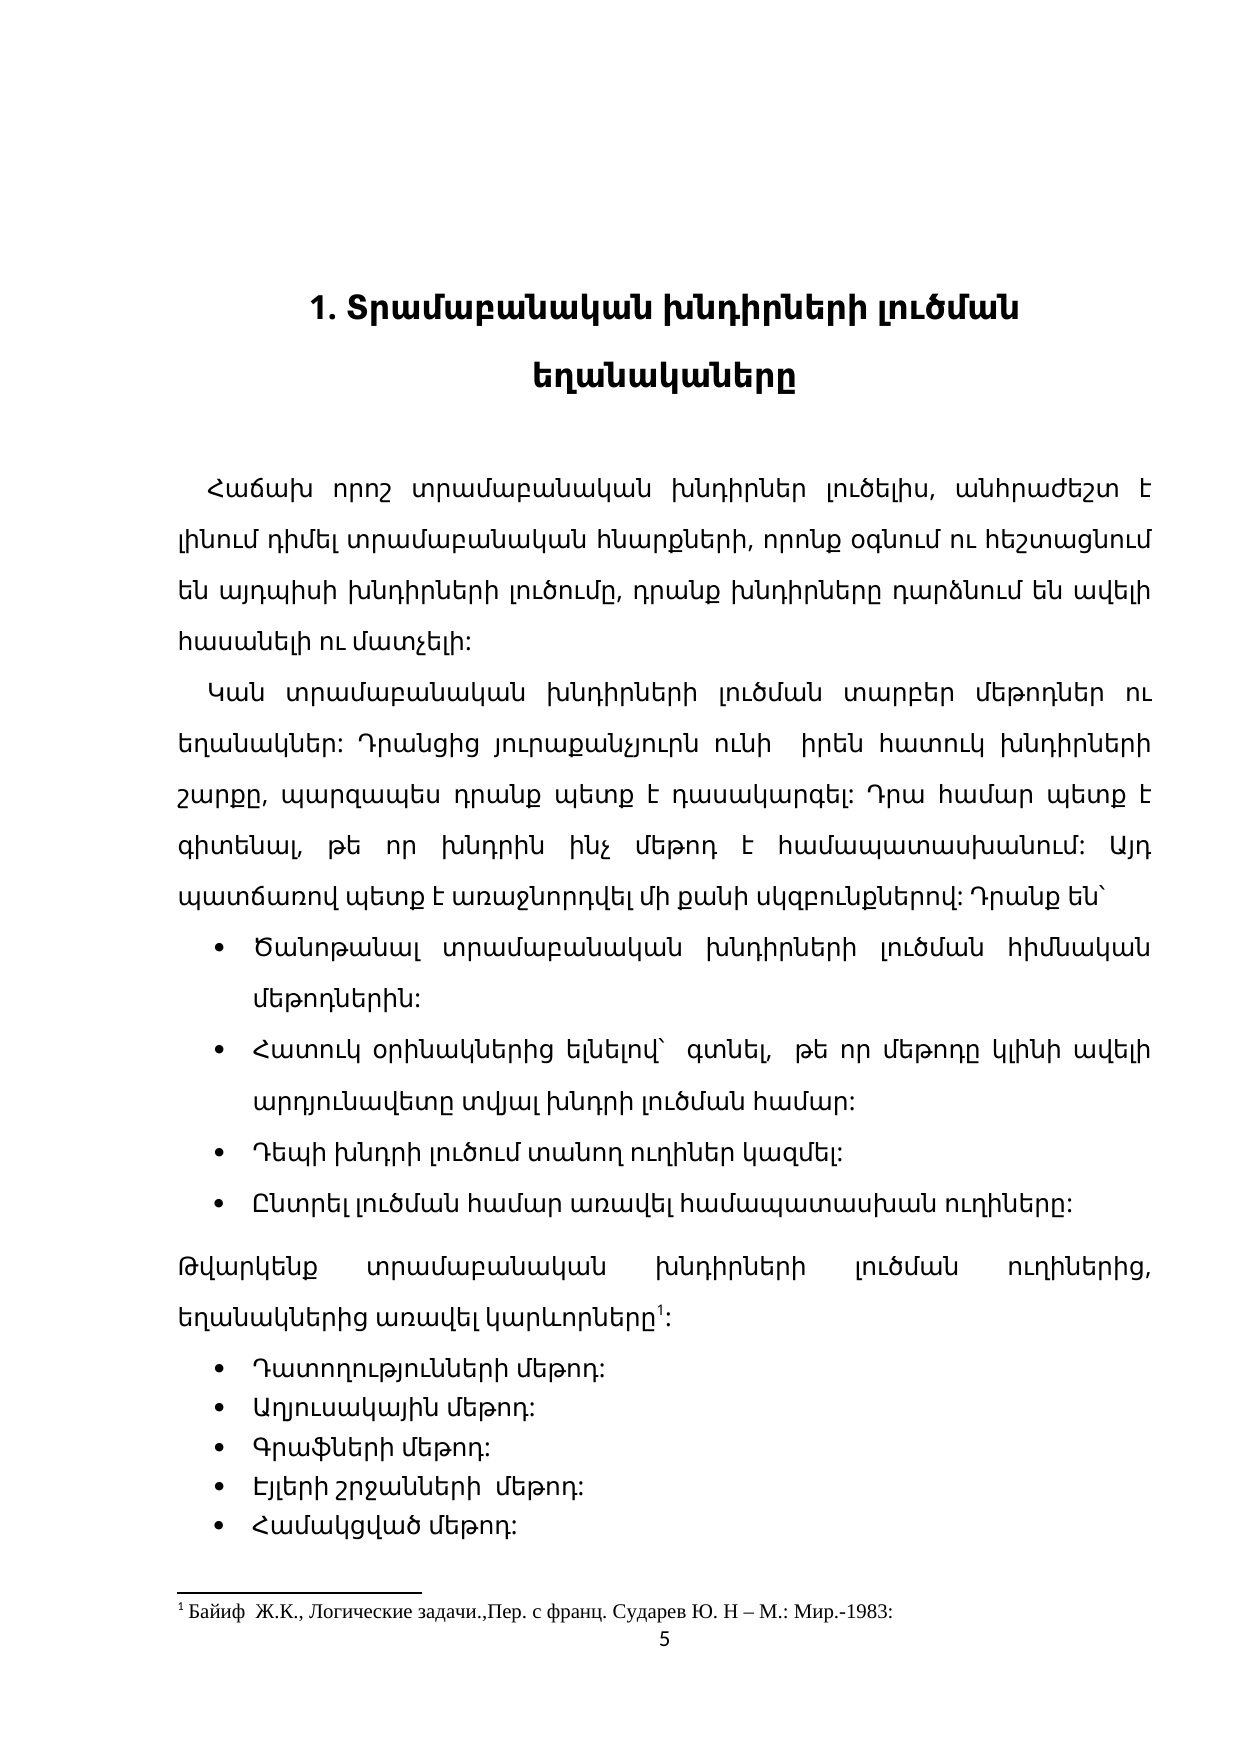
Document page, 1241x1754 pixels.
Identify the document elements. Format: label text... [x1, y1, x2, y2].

list Էյլերի շրջանների մեթոդ: [215, 1468, 1152, 1502]
list Ընտրել լուծման համար առավել համապատասխան ուղիները: [214, 1185, 1152, 1219]
text 1. Տրամաբանական խնդիրների լուծման եղանակաները [177, 284, 1152, 397]
text Թվարկենք տրամաբանական խնդիրների լուծման ուղիներից, եղանակներից առավել կարևորները: [177, 1249, 1152, 1334]
list Աղյուսակային մեթոդ: [215, 1390, 1152, 1424]
list Դեպի խնդրի լուծում տանող ուղիներ կազմել: [215, 1134, 1152, 1168]
list Հատուկ օրինակներից ելնելով՝ գտնել, թե որ մեթոդը կլինի ավելի արդյունավետը տվյալ խնդրի լուծման համար: [215, 1032, 1152, 1117]
list Դատողությունների մեթոդ: [215, 1351, 1152, 1385]
list Գրաֆների մեթոդ: [215, 1429, 1152, 1463]
text Հաճախ որոշ տրամաբանական խնդիրներ լուծելիս, անհրաժեշտ է լինում դիմել տրամաբանական հնարքների, որոնք օգնում ու հեշտացնում են այդպիսի խնդիրների լուծումը, դրանք խնդիրները դարձնում են ավելի հասանելի ու մատչելի: [177, 471, 1152, 658]
text Կան տրամաբանական խնդիրների լուծման տարբեր մեթոդներ ու եղանակներ: Դրանցից յուրաքանչյուրն ունի իրեն հատուկ խնդիրների շարքը, պարզապես դրանք պետք է դասակարգել: Դրա համար պետք է գիտենալ, թե որ խնդրին ինչ մեթոդ է համապատասխանում: Այդ պատճառով պետք է առաջնորդվել մի քանի սկզբունքներով: Դրանք են՝ [177, 675, 1152, 913]
list Ծանոթանալ տրամաբանական խնդիրների լուծման հիմնական մեթոդներին: [215, 930, 1152, 1015]
list Համակցված մեթոդ: [214, 1507, 1152, 1542]
